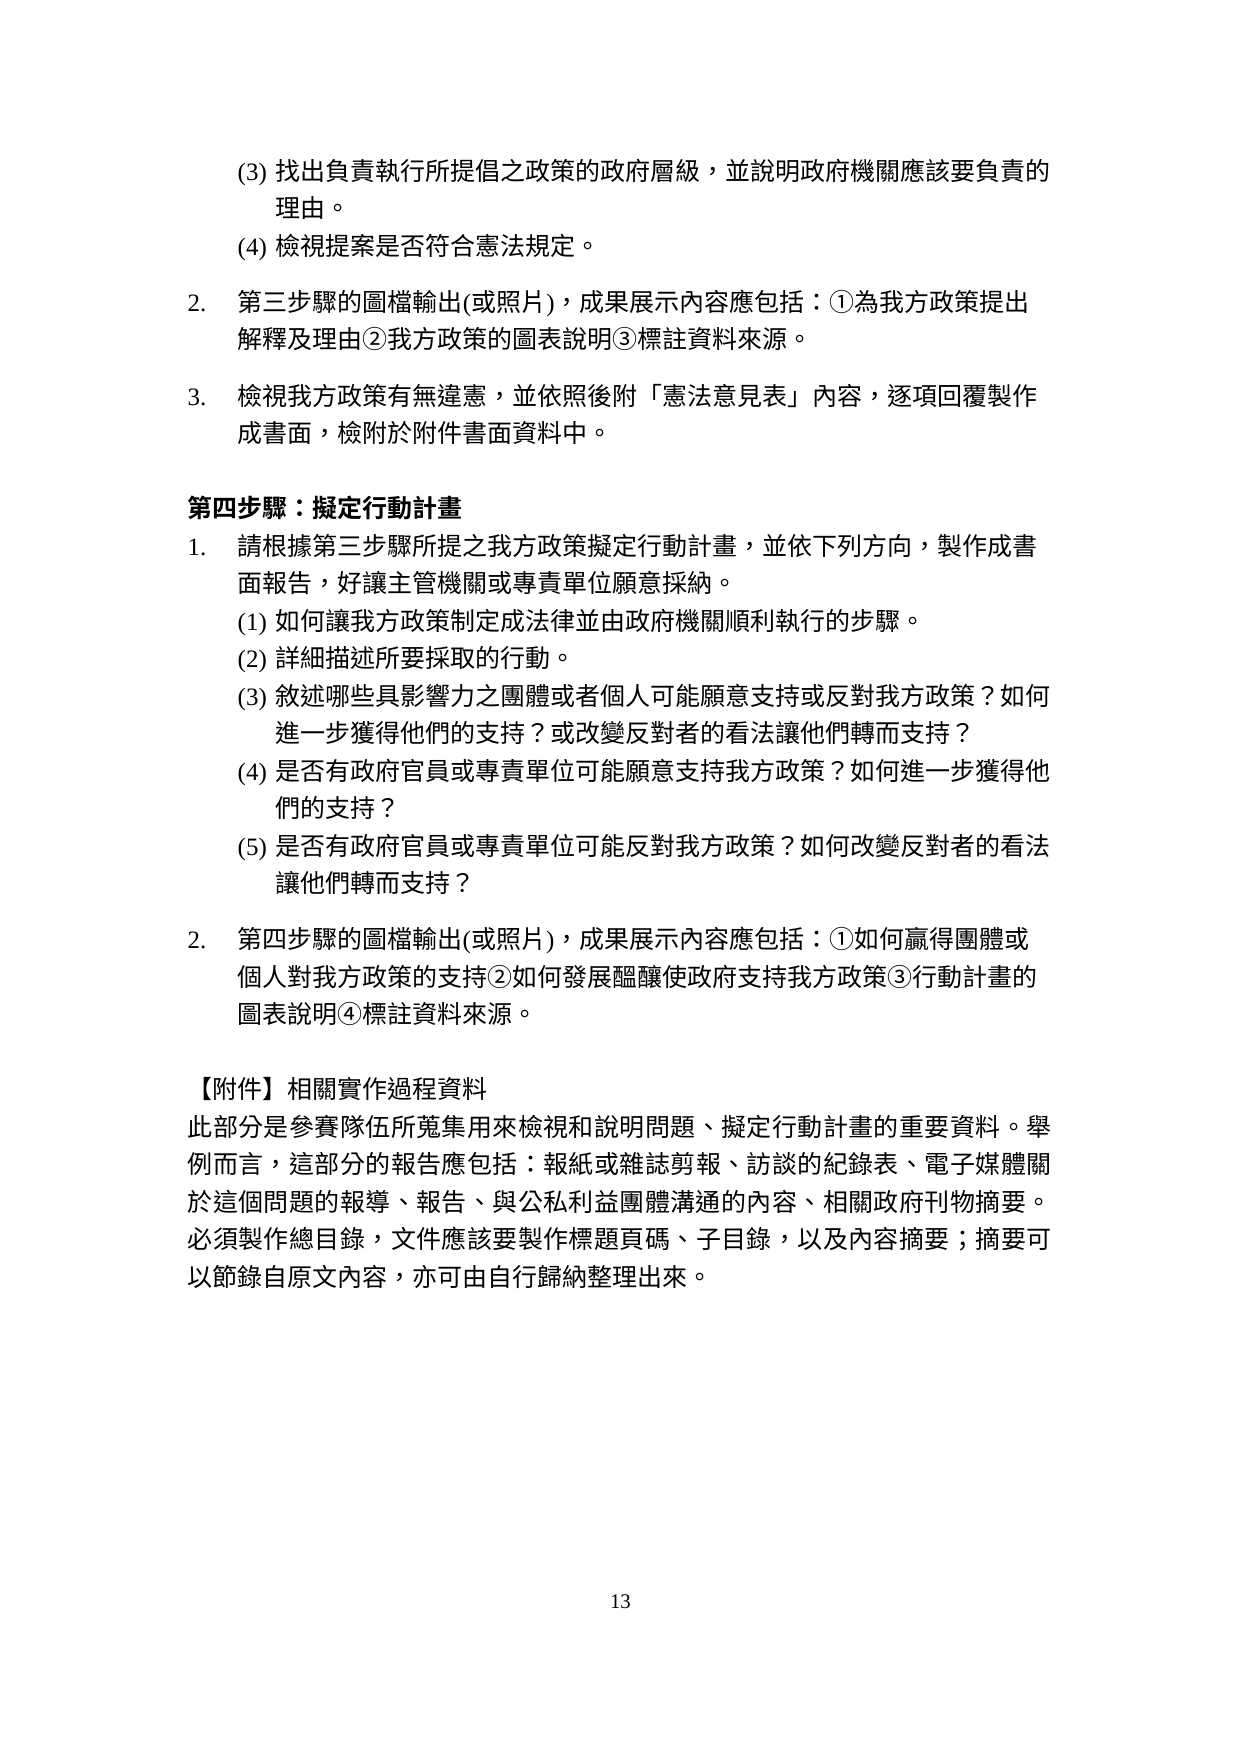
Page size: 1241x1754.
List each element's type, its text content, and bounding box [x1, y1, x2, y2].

list 第四步驟的圖檔輸出(或照片)，成果展示內容應包括：①如何贏得團體或個人對我方政策的支持②如何發展醞釀使政府支持我方政策③行動計畫的圖表說明④標註資料來源。 [187, 919, 1053, 1032]
list 詳細描述所要採取的行動。 [237, 638, 1053, 675]
list 檢視提案是否符合憲法規定。 [237, 225, 1053, 263]
list 如何讓我方政策制定成法律並由政府機關順利執行的步驟。 [237, 600, 1053, 638]
text 【附件】相關實作過程資料 [187, 1032, 1053, 1107]
list 請根據第三步驟所提之我方政策擬定行動計畫，並依下列方向，製作成書面報告，好讓主管機關或專責單位願意採納。 [187, 525, 1053, 600]
text 此部分是參賽隊伍所蒐集用來檢視和說明問題、擬定行動計畫的重要資料。舉例而言，這部分的報告應包括：報紙或雜誌剪報、訪談的紀錄表、電子媒體關於這個問題的報導、報告、與公私利益團體溝通的內容、相關政府刊物摘要。必須製作總目錄，文件應該要製作標題頁碼、子目錄，以及內容摘要；摘要可以節錄自原文內容，亦可由自行歸納整理出來。 [187, 1107, 1053, 1294]
list 找出負責執行所提倡之政策的政府層級，並說明政府機關應該要負責的理由。 [237, 150, 1053, 225]
list 第三步驟的圖檔輸出(或照片)，成果展示內容應包括：①為我方政策提出解釋及理由②我方政策的圖表說明③標註資料來源。 [187, 282, 1053, 357]
list 是否有政府官員或專責單位可能願意支持我方政策？如何進一步獲得他們的支持？ [237, 750, 1053, 825]
list 檢視我方政策有無違憲，並依照後附「憲法意見表」內容，逐項回覆製作成書面，檢附於附件書面資料中。 [187, 375, 1053, 450]
list 是否有政府官員或專責單位可能反對我方政策？如何改變反對者的看法讓他們轉而支持？ [237, 825, 1053, 900]
list 敘述哪些具影響力之團體或者個人可能願意支持或反對我方政策？如何進一步獲得他們的支持？或改變反對者的看法讓他們轉而支持？ [237, 675, 1053, 750]
text 第四步驟：擬定行動計畫 [187, 488, 1053, 525]
